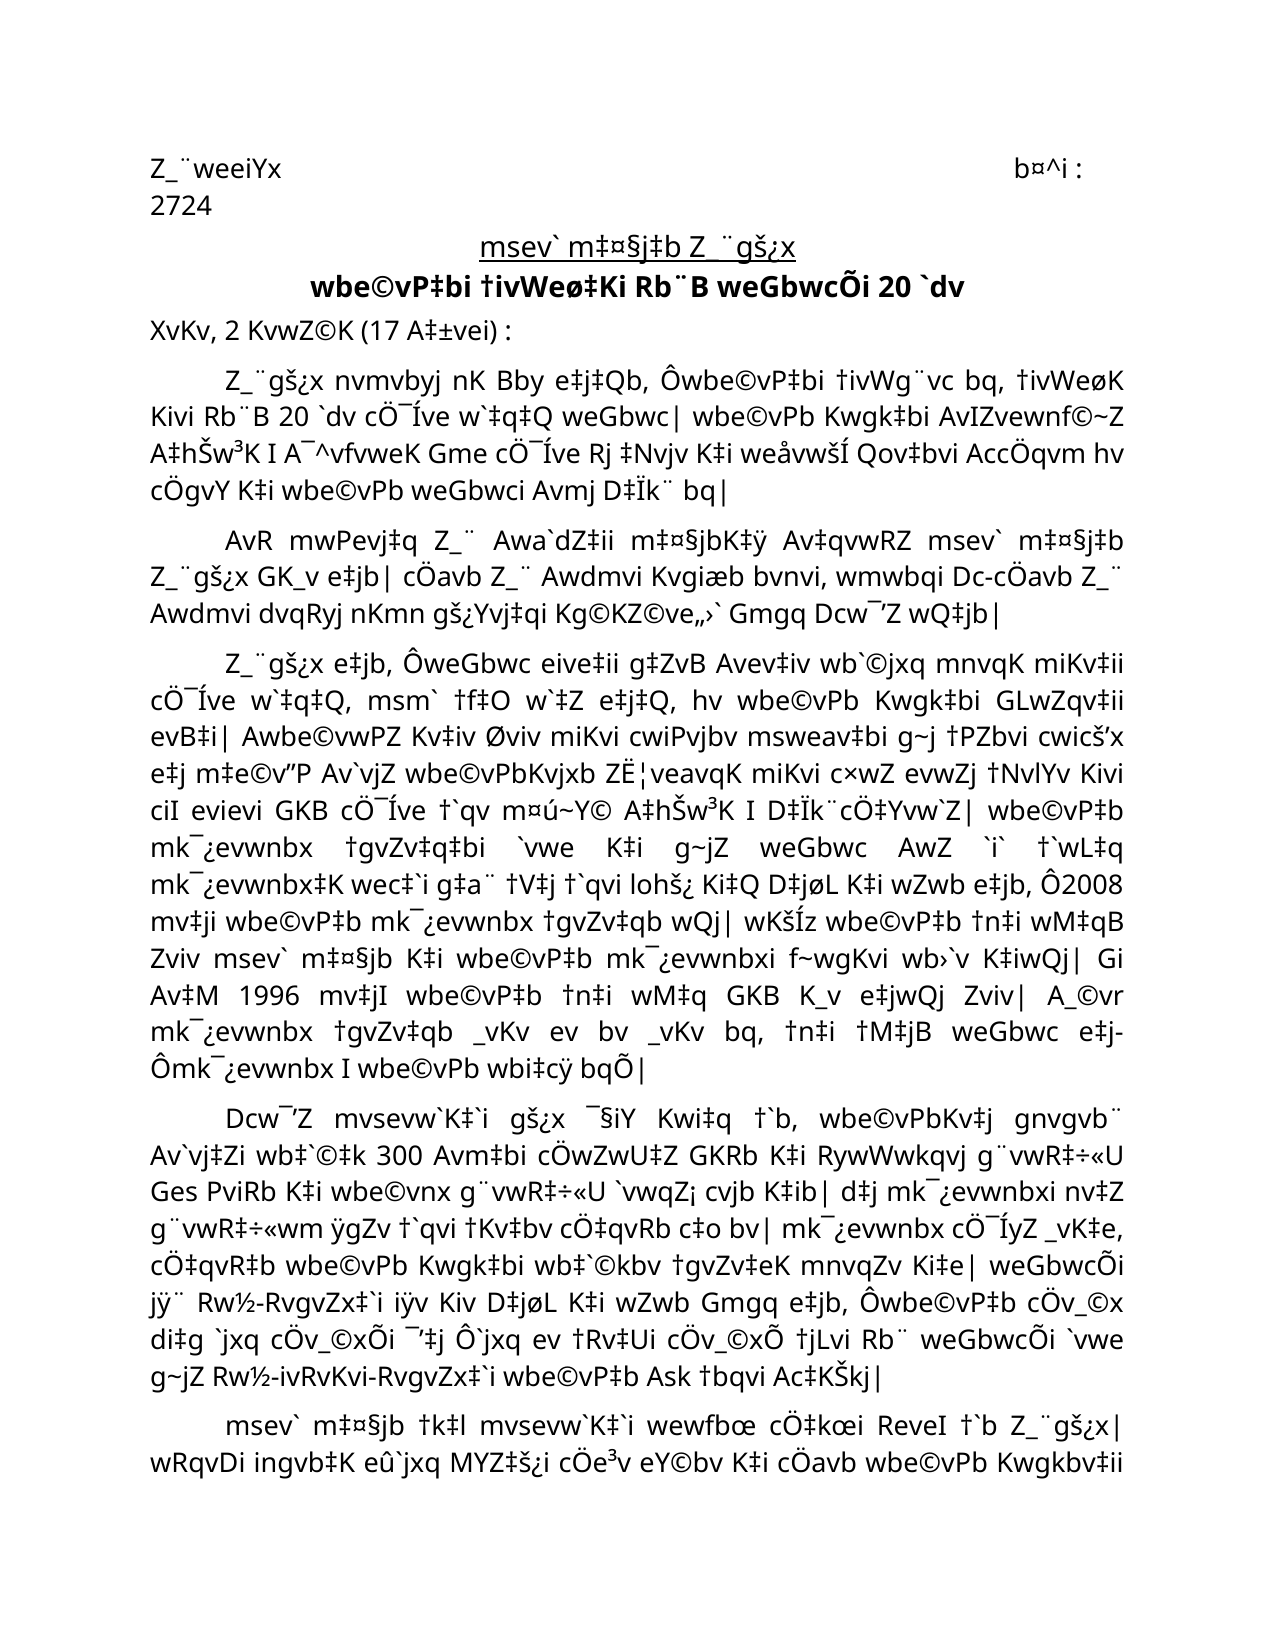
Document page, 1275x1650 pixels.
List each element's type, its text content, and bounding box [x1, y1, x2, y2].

text XvKv, 2 KvwZ©K (17 A‡±vei) : [150, 312, 1125, 348]
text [150, 1407, 1125, 1480]
text Z_¨gš¿x nvmvbyj nK Bby e‡j‡Qb, Ôwbe©vP‡bi †ivWg¨vc bq, †ivWeøK Kivi Rb¨B 20 `dv cÖ¯Íve w`‡q‡Q weGbwc| wbe©vPb Kwgk‡bi AvIZvewnf©~Z A‡hŠw³K I A¯^vfvweK Gme cÖ¯Íve Rj ‡Nvjv K‡i weåvwšÍ Qov‡bvi AccÖqvm hv cÖgvY K‡i wbe©vPb weGbwci Avmj D‡Ïk¨ bq| [150, 361, 1125, 508]
text AvR mwPevj‡q Z_¨ Awa`dZ‡ii m‡¤§jbK‡ÿ Av‡qvwRZ msev` m‡¤§j‡b Z_¨gš¿x GK_v e‡jb| cÖavb Z_¨ Awdmvi Kvgiæb bvnvi, wmwbqi Dc-cÖavb Z_¨ Awdmvi dvqRyj nKmn gš¿Yvj‡qi Kg©KZ©ve„›` Gmgq Dcw¯’Z wQ‡jb| [150, 521, 1125, 632]
text msev` m‡¤§j‡b Z_¨gš¿x [150, 227, 1125, 266]
text Z_¨weeiYx b¤^i : 2724 [150, 150, 1125, 224]
text Dcw¯’Z mvsevw`K‡`i gš¿x ¯§iY Kwi‡q †`b, wbe©vPbKv‡j gnvgvb¨ Av`vj‡Zi wb‡`©‡k 300 Avm‡bi cÖwZwU‡Z GKRb K‡i RywWwkqvj g¨vwR‡÷«U Ges PviRb K‡i wbe©vnx g¨vwR‡÷«U `vwqZ¡ cvjb K‡ib| d‡j mk¯¿evwnbxi nv‡Z g¨vwR‡÷«wm ÿgZv †`qvi †Kv‡bv cÖ‡qvRb c‡o bv| mk¯¿evwnbx cÖ¯ÍyZ _vK‡e, cÖ‡qvR‡b wbe©vPb Kwgk‡bi wb‡`©kbv †gvZv‡eK mnvqZv Ki‡e| weGbwcÕi jÿ¨ Rw½-RvgvZx‡`i iÿv Kiv D‡jøL K‡i wZwb Gmgq e‡jb, Ôwbe©vP‡b cÖv_©x di‡g `jxq cÖv_©xÕi ¯’‡j Ô`jxq ev †Rv‡Ui cÖv_©xÕ †jLvi Rb¨ weGbwcÕi `vwe g~jZ Rw½-ivRvKvi-RvgvZx‡`i wbe©vP‡b Ask †bqvi Ac‡KŠkj| [150, 1099, 1125, 1394]
text wbe©vP‡bi †ivWeø‡Ki Rb¨B weGbwcÕi 20 `dv [150, 266, 1125, 306]
text Z_¨gš¿x e‡jb, ÔweGbwc eive‡ii g‡ZvB Avev‡iv wb`©jxq mnvqK miKv‡ii cÖ¯Íve w`‡q‡Q, msm` †f‡O w`‡Z e‡j‡Q, hv wbe©vPb Kwgk‡bi GLwZqv‡ii evB‡i| Awbe©vwPZ Kv‡iv Øviv miKvi cwiPvjbv msweav‡bi g~j †PZbvi cwicš’x e‡j m‡e©v”P Av`vjZ wbe©vPbKvjxb ZË¦veavqK miKvi c×wZ evwZj †NvlYv Kivi ciI evievi GKB cÖ¯Íve †`qv m¤ú~Y© A‡hŠw³K I D‡Ïk¨cÖ‡Yvw`Z| wbe©vP‡b mk¯¿evwnbx †gvZv‡q‡bi `vwe K‡i g~jZ weGbwc AwZ `i` †`wL‡q mk¯¿evwnbx‡K wec‡`i g‡a¨ †V‡j †`qvi lohš¿ Ki‡Q D‡jøL K‡i wZwb e‡jb, Ô2008 mv‡ji wbe©vP‡b mk¯¿evwnbx †gvZv‡qb wQj| wKšÍz wbe©vP‡b †n‡i wM‡qB Zviv msev` m‡¤§jb K‡i wbe©vP‡b mk¯¿evwnbxi f~wgKvi wb›`v K‡iwQj| Gi Av‡M 1996 mv‡jI wbe©vP‡b †n‡i wM‡q GKB K_v e‡jwQj Zviv| A_©vr mk¯¿evwnbx †gvZv‡qb _vKv ev bv _vKv bq, †n‡i †M‡jB weGbwc e‡j- Ômk¯¿evwnbx I wbe©vPb wbi‡cÿ bqÕ| [150, 644, 1125, 1087]
